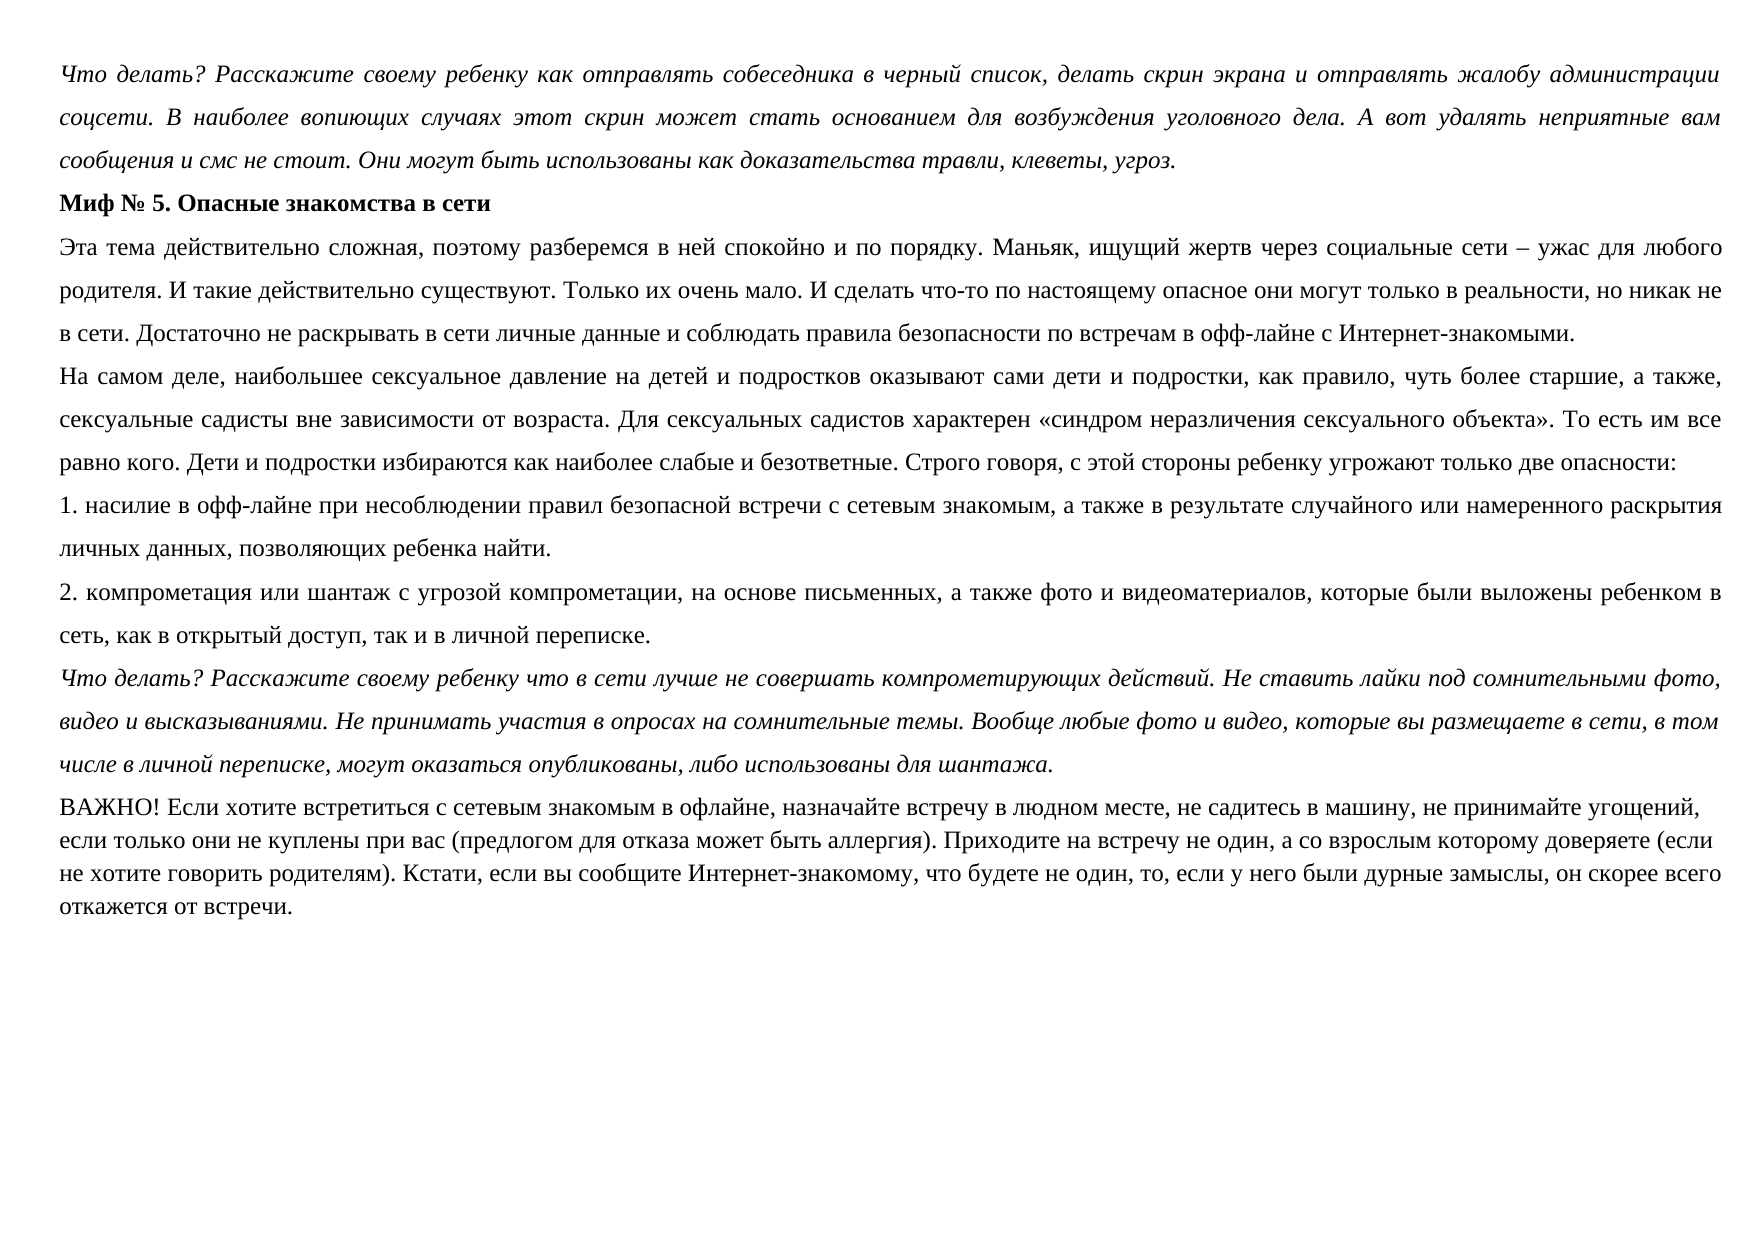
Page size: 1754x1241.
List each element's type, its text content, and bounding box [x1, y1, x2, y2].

text На самом деле, наибольшее сексуальное давление на детей и подростков оказывают сами дети и подростки, как правило, чуть более старшие, а также, сексуальные садисты вне зависимости от возраста. Для сексуальных садистов характерен «синдром неразличения сексуального объекта». То есть им все равно кого. Дети и подростки избираются как наиболее слабые и безответные. Строго говоря, с этой стороны ребенку угрожают только две опасности: [59, 361, 1724, 476]
text 1. насилие в офф-лайне при несоблюдении правил безопасной встречи с сетевым знакомым, а также в результате случайного или намеренного раскрытия личных данных, позволяющих ребенка найти. [59, 490, 1724, 562]
text Миф № 5. Опасные знакомства в сети [59, 188, 1724, 217]
text Что делать? Расскажите своему ребенку что в сети лучше не совершать компрометирующих действий. Не ставить лайки под сомнительными фото, видео и высказываниями. Не принимать участия в опросах на сомнительные темы. Вообще любые фото и видео, которые вы размещаете в сети, в том числе в личной переписке, могут оказаться опубликованы, либо использованы для шантажа. [59, 663, 1724, 778]
text Что делать? Расскажите своему ребенку как отправлять собеседника в черный список, делать скрин экрана и отправлять жалобу администрации соцсети. В наиболее вопиющих случаях этот скрин может стать основанием для возбуждения уголовного дела. А вот удалять неприятные вам сообщения и смс не стоит. Они могут быть использованы как доказательства травли, клеветы, угроз. [59, 59, 1724, 174]
text Эта тема действительно сложная, поэтому разберемся в ней спокойно и по порядку. Маньяк, ищущий жертв через социальные сети – ужас для любого родителя. И такие действительно существуют. Только их очень мало. И сделать что-то по настоящему опасное они могут только в реальности, но никак не в сети. Достаточно не раскрывать в сети личные данные и соблюдать правила безопасности по встречам в офф-лайне с Интернет-знакомыми. [59, 232, 1724, 347]
text ВАЖНО! Если хотите встретиться с сетевым знакомым в офлайне, назначайте встречу в людном месте, не садитесь в машину, не принимайте угощений, если только они не куплены при вас (предлогом для отказа может быть аллергия). Приходите на встречу не один, а со взрослым которому доверяете (если не хотите говорить родителям). Кстати, если вы сообщите Интернет-знакомому, что будете не один, то, если у него были дурные замыслы, он скорее всего откажется от встречи. [59, 792, 1724, 920]
text 2. компрометация или шантаж с угрозой компрометации, на основе письменных, а также фото и видеоматериалов, которые были выложены ребенком в сеть, как в открытый доступ, так и в личной переписке. [59, 577, 1724, 648]
